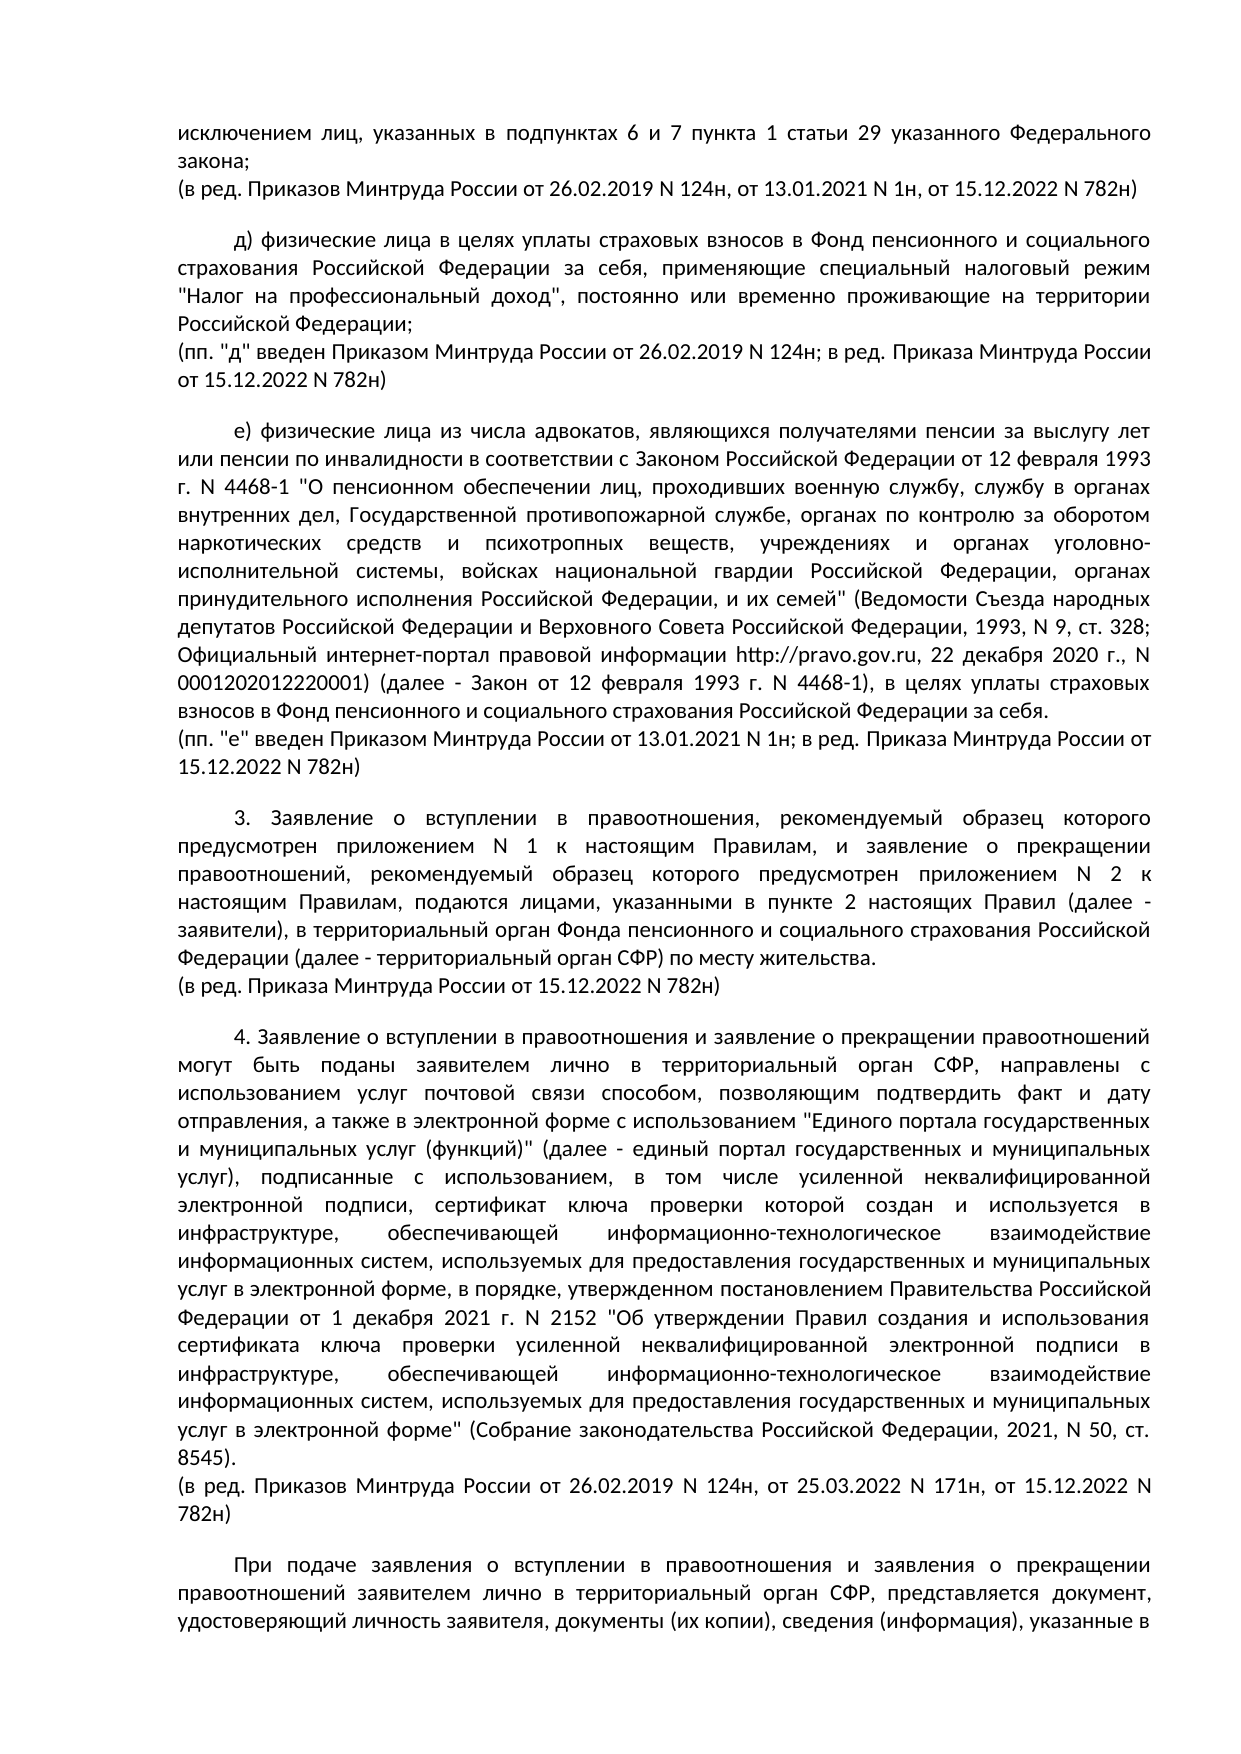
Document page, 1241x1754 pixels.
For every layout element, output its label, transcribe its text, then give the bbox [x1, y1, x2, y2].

text (в ред. Приказа Минтруда России от 15.12.2022 N 782н) [177, 971, 1152, 999]
text (пп. "е" введен Приказом Минтруда России от 13.01.2021 N 1н; в ред. Приказа Минтруда России от 15.12.2022 N 782н) [177, 724, 1152, 780]
text (в ред. Приказов Минтруда России от 26.02.2019 N 124н, от 13.01.2021 N 1н, от 15.12.2022 N 782н) [177, 174, 1152, 202]
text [177, 1550, 1152, 1634]
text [177, 118, 1152, 174]
text е) физические лица из числа адвокатов, являющихся получателями пенсии за выслугу лет или пенсии по инвалидности в соответствии с Законом Российской Федерации от 12 февраля 1993 г. N 4468-1 "О пенсионном обеспечении лиц, проходивших военную службу, службу в органах внутренних дел, Государственной противопожарной службе, органах по контролю за оборотом наркотических средств и психотропных веществ, учреждениях и органах уголовно-исполнительной системы, войсках национальной гвардии Российской Федерации, органах принудительного исполнения Российской Федерации, и их семей" (Ведомости Съезда народных депутатов Российской Федерации и Верховного Совета Российской Федерации, 1993, N 9, ст. 328; Официальный интернет-портал правовой информации http://pravo.gov.ru, 22 декабря 2020 г., N 0001202012220001) (далее - Закон от 12 февраля 1993 г. N 4468-1), в целях уплаты страховых взносов в Фонд пенсионного и социального страхования Российской Федерации за себя. [177, 416, 1152, 724]
text (в ред. Приказов Минтруда России от 26.02.2019 N 124н, от 25.03.2022 N 171н, от 15.12.2022 N 782н) [177, 1471, 1152, 1527]
text д) физические лица в целях уплаты страховых взносов в Фонд пенсионного и социального страхования Российской Федерации за себя, применяющие специальный налоговый режим "Налог на профессиональный доход", постоянно или временно проживающие на территории Российской Федерации; [177, 225, 1152, 337]
text (пп. "д" введен Приказом Минтруда России от 26.02.2019 N 124н; в ред. Приказа Минтруда России от 15.12.2022 N 782н) [177, 337, 1152, 393]
text 4. Заявление о вступлении в правоотношения и заявление о прекращении правоотношений могут быть поданы заявителем лично в территориальный орган СФР, направлены с использованием услуг почтовой связи способом, позволяющим подтвердить факт и дату отправления, а также в электронной форме с использованием "Единого портала государственных и муниципальных услуг (функций)" (далее - единый портал государственных и муниципальных услуг), подписанные с использованием, в том числе усиленной неквалифицированной электронной подписи, сертификат ключа проверки которой создан и используется в инфраструктуре, обеспечивающей информационно-технологическое взаимодействие информационных систем, используемых для предоставления государственных и муниципальных услуг в электронной форме, в порядке, утвержденном постановлением Правительства Российской Федерации от 1 декабря 2021 г. N 2152 "Об утверждении Правил создания и использования сертификата ключа проверки усиленной неквалифицированной электронной подписи в инфраструктуре, обеспечивающей информационно-технологическое взаимодействие информационных систем, используемых для предоставления государственных и муниципальных услуг в электронной форме" (Собрание законодательства Российской Федерации, 2021, N 50, ст. 8545). [177, 1022, 1152, 1471]
text 3. Заявление о вступлении в правоотношения, рекомендуемый образец которого предусмотрен приложением N 1 к настоящим Правилам, и заявление о прекращении правоотношений, рекомендуемый образец которого предусмотрен приложением N 2 к настоящим Правилам, подаются лицами, указанными в пункте 2 настоящих Правил (далее - заявители), в территориальный орган Фонда пенсионного и социального страхования Российской Федерации (далее - территориальный орган СФР) по месту жительства. [177, 803, 1152, 971]
